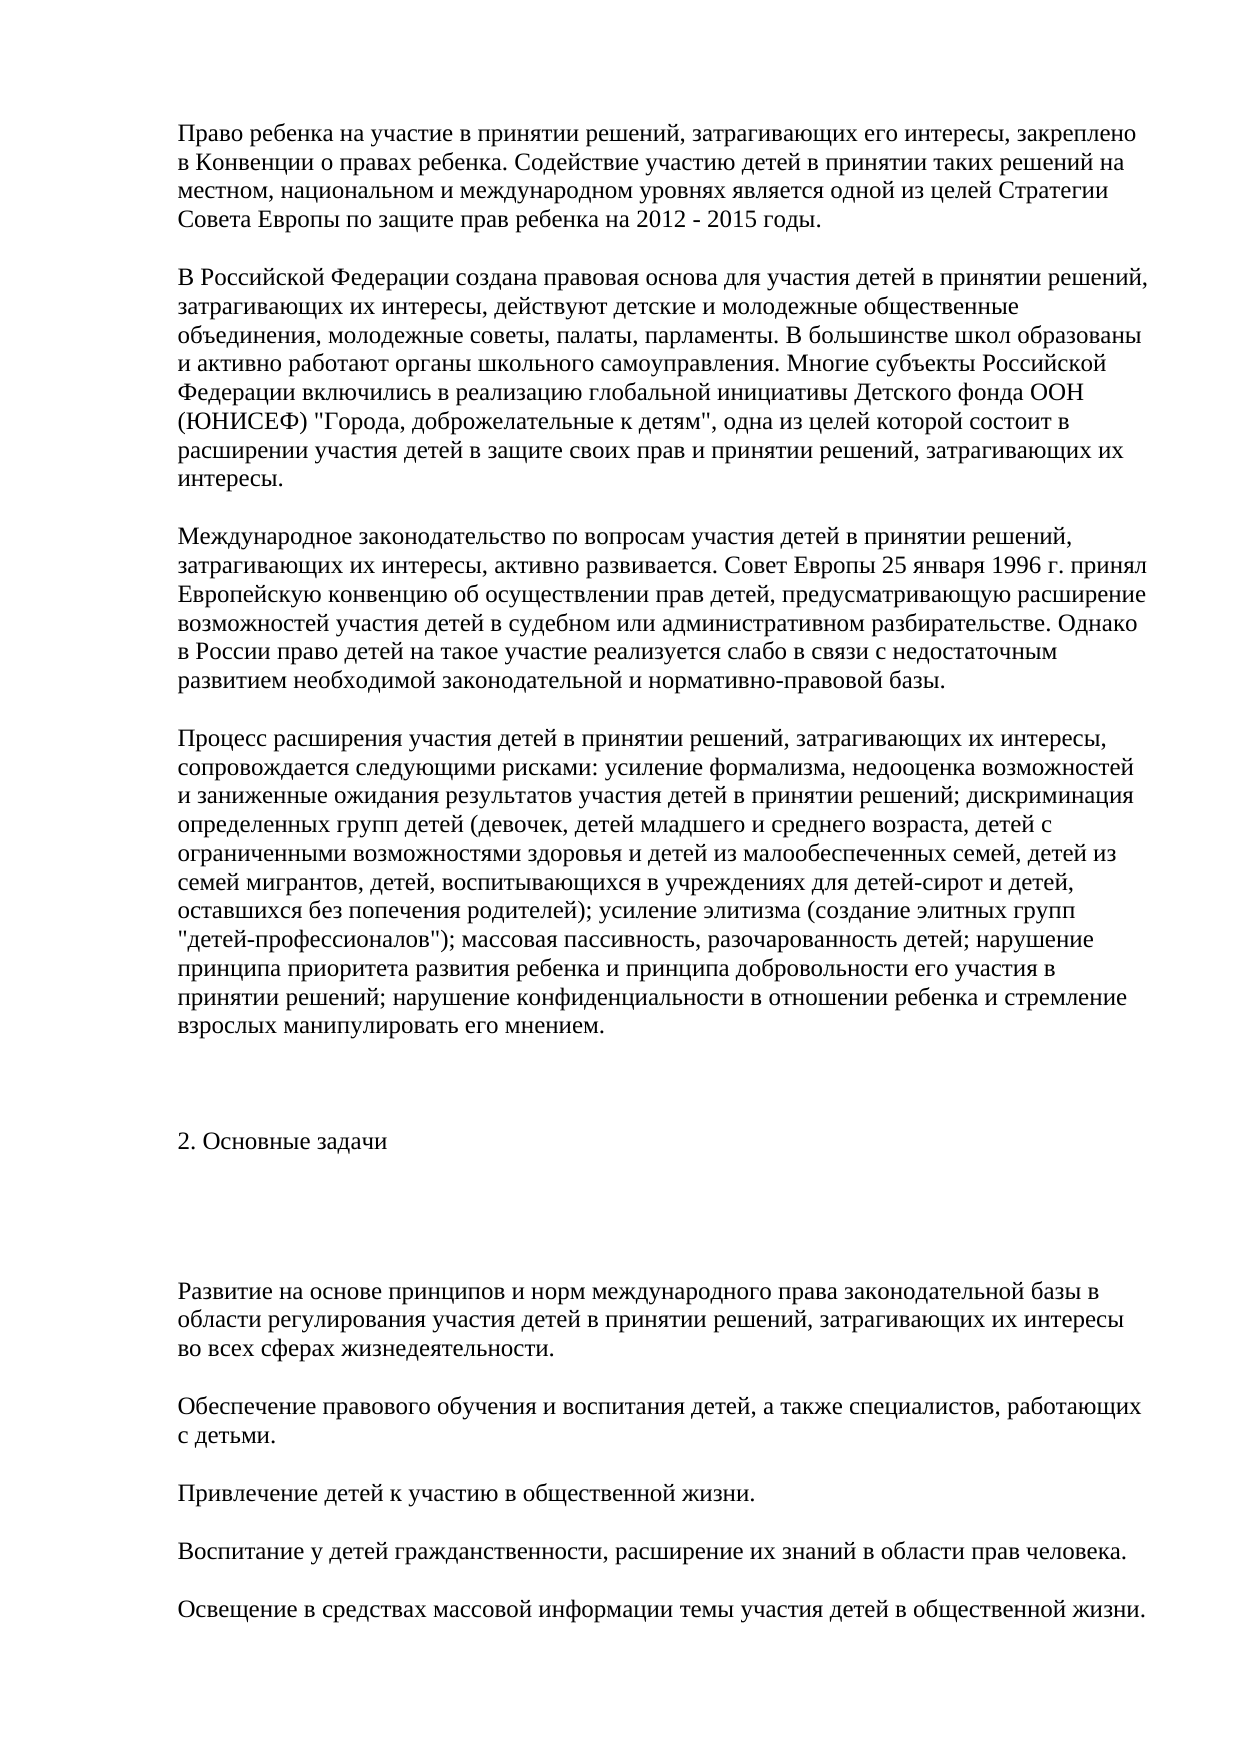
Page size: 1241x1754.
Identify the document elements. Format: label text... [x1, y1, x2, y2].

text Развитие на основе принципов и норм международного права законодательной базы в области регулирования участия детей в принятии решений, затрагивающих их интересы во всех сферах жизнедеятельности. [177, 1276, 1152, 1362]
text 2. Основные задачи [177, 1126, 1152, 1155]
text Привлечение детей к участию в общественной жизни. [177, 1478, 1152, 1507]
text Воспитание у детей гражданственности, расширение их знаний в области прав человека. [177, 1536, 1152, 1564]
text Обеспечение правового обучения и воспитания детей, а также специалистов, работающих с детьми. [177, 1391, 1152, 1449]
text В Российской Федерации создана правовая основа для участия детей в принятии решений, затрагивающих их интересы, действуют детские и молодежные общественные объединения, молодежные советы, палаты, парламенты. В большинстве школ образованы и активно работают органы школьного самоуправления. Многие субъекты Российской Федерации включились в реализацию глобальной инициативы Детского фонда ООН (ЮНИСЕФ) "Города, доброжелательные к детям", одна из целей которой состоит в расширении участия детей в защите своих прав и принятии решений, затрагивающих их интересы. [177, 262, 1152, 492]
text Процесс расширения участия детей в принятии решений, затрагивающих их интересы, сопровождается следующими рисками: усиление формализма, недооценка возможностей и заниженные ожидания результатов участия детей в принятии решений; дискриминация определенных групп детей (девочек, детей младшего и среднего возраста, детей с ограниченными возможностями здоровья и детей из малообеспеченных семей, детей из семей мигрантов, детей, воспитывающихся в учреждениях для детей-сирот и детей, оставшихся без попечения родителей); усиление элитизма (создание элитных групп "детей-профессионалов"); массовая пассивность, разочарованность детей; нарушение принципа приоритета развития ребенка и принципа добровольности его участия в принятии решений; нарушение конфиденциальности в отношении ребенка и стремление взрослых манипулировать его мнением. [177, 723, 1152, 1039]
text Международное законодательство по вопросам участия детей в принятии решений, затрагивающих их интересы, активно развивается. Совет Европы 25 января 1996 г. принял Европейскую конвенцию об осуществлении прав детей, предусматривающую расширение возможностей участия детей в судебном или административном разбирательстве. Однако в России право детей на такое участие реализуется слабо в связи с недостаточным развитием необходимой законодательной и нормативно-правовой базы. [177, 521, 1152, 694]
text Освещение в средствах массовой информации темы участия детей в общественной жизни. [177, 1594, 1152, 1622]
text Право ребенка на участие в принятии решений, затрагивающих его интересы, закреплено в Конвенции о правах ребенка. Содействие участию детей в принятии таких решений на местном, национальном и международном уровнях является одной из целей Стратегии Совета Европы по защите прав ребенка на 2012 - 2015 годы. [177, 118, 1152, 233]
